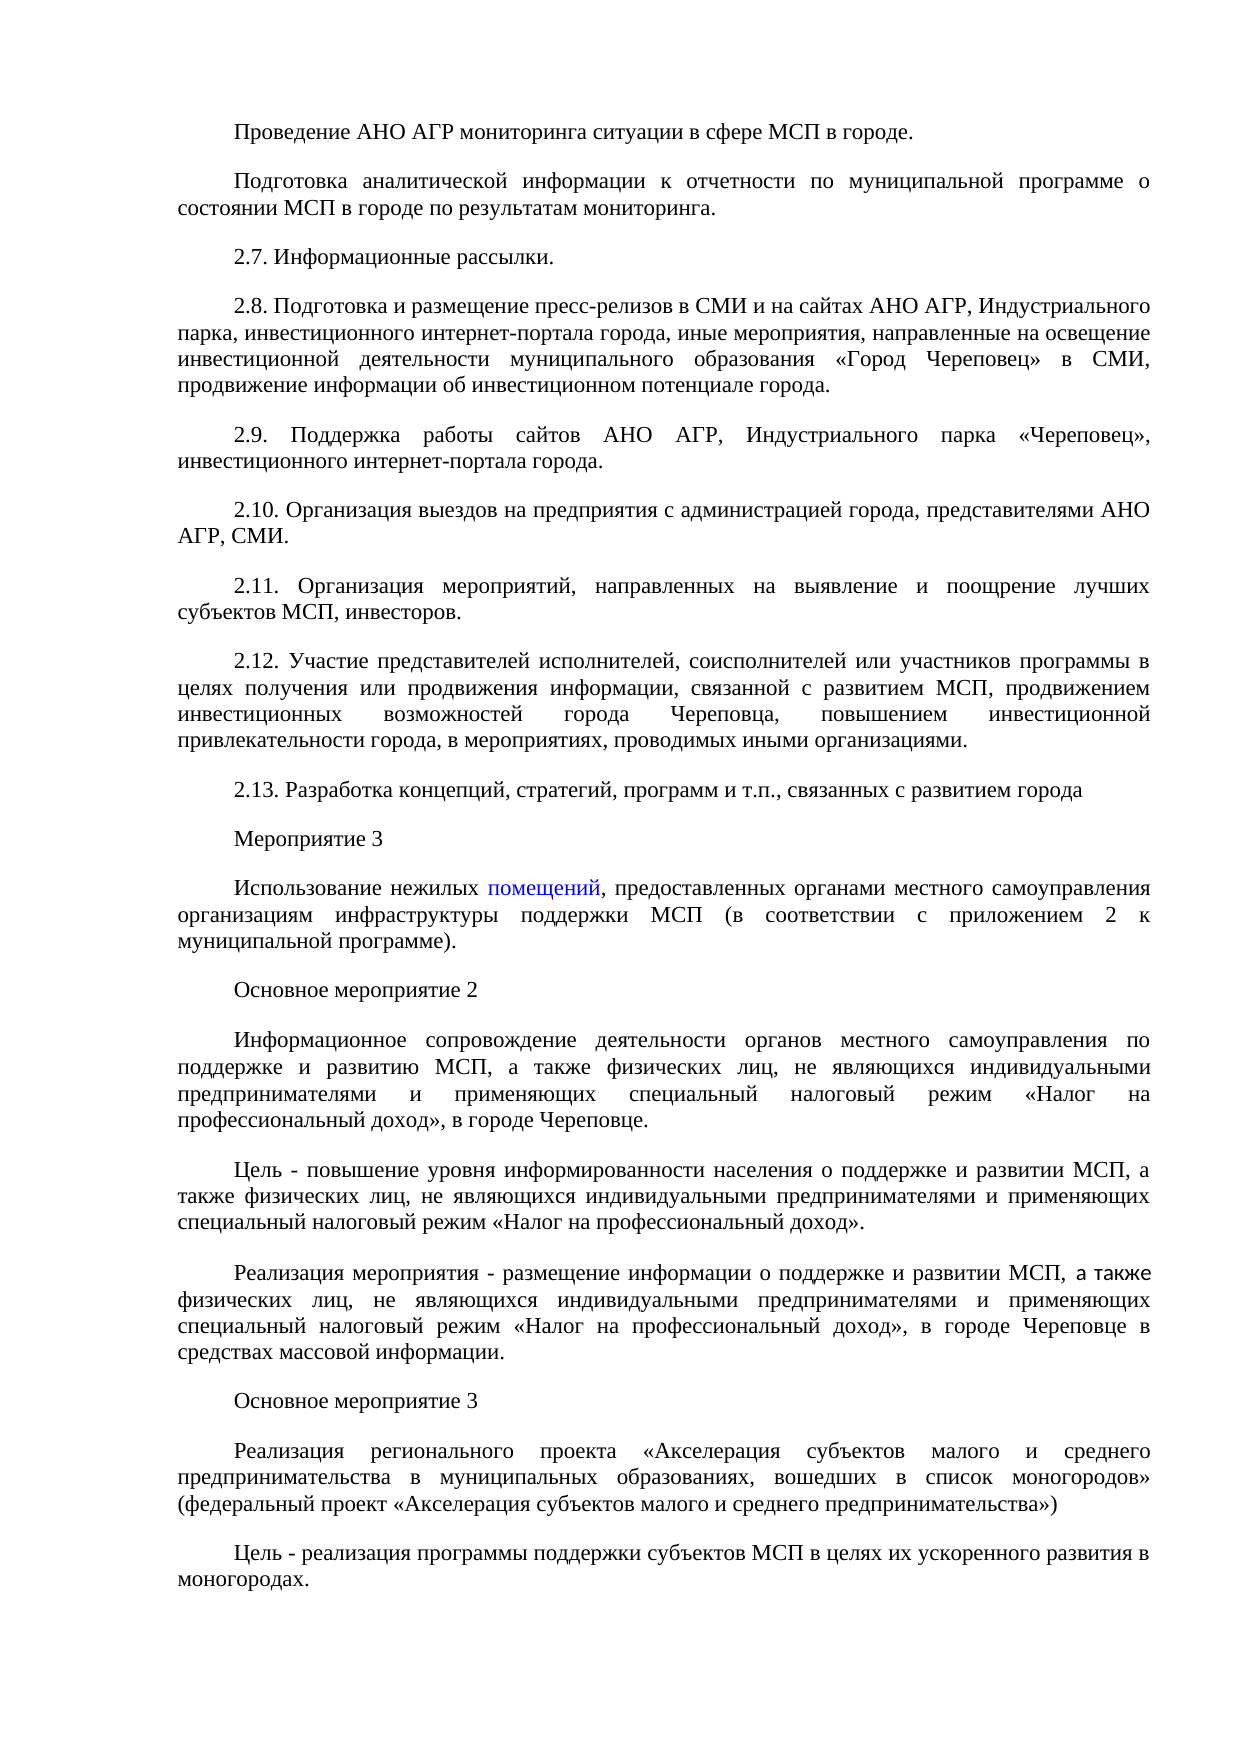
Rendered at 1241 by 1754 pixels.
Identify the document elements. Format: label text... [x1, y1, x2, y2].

text Информационное сопровождение деятельности органов местного самоуправления по поддержке и развитию МСП, а также физических лиц, не являющихся индивидуальными предпринимателями и применяющих специальный налоговый режим «Налог на профессиональный доход», в городе Череповце. [177, 1026, 1152, 1133]
text 2.9. Поддержка работы сайтов АНО АГР, Индустриального парка «Череповец», инвестиционного интернет-портала города. [177, 421, 1152, 473]
text Использование нежилых помещений, предоставленных органами местного самоуправления организациям инфраструктуры поддержки МСП (в соответствии с приложением 2 к муниципальной программе). [177, 874, 1152, 953]
text Мероприятие 3 [177, 825, 1152, 851]
text Цель - повышение уровня информированности населения о поддержке и развитии МСП, а также физических лиц, не являющихся индивидуальными предпринимателями и применяющих специальный налоговый режим «Налог на профессиональный доход». [177, 1156, 1152, 1235]
text 2.8. Подготовка и размещение пресс-релизов в СМИ и на сайтах АНО АГР, Индустриального парка, инвестиционного интернет-портала города, иные мероприятия, направленные на освещение инвестиционной деятельности муниципального образования «Город Череповец» в СМИ, продвижение информации об инвестиционном потенциале города. [177, 292, 1152, 398]
text 2.7. Информационные рассылки. [177, 243, 1152, 269]
text Подготовка аналитической информации к отчетности по муниципальной программе о состоянии МСП в городе по результатам мониторинга. [177, 167, 1152, 220]
text Проведение АНО АГР мониторинга ситуации в сфере МСП в городе. [177, 118, 1152, 144]
text Основное мероприятие 3 [177, 1388, 1152, 1414]
text 2.13. Разработка концепций, стратегий, программ и т.п., связанных с развитием города [177, 776, 1152, 802]
text 2.12. Участие представителей исполнителей, соисполнителей или участников программы в целях получения или продвижения информации, связанной с развитием МСП, продвижением инвестиционных возможностей города Череповца, повышением инвестиционной привлекательности города, в мероприятиях, проводимых иными организациями. [177, 647, 1152, 753]
text 2.10. Организация выездов на предприятия с администрацией города, представителями АНО АГР, СМИ. [177, 496, 1152, 549]
text Реализация мероприятия - размещение информации о поддержке и развитии МСП, а также физических лиц, не являющихся индивидуальными предпринимателями и применяющих специальный налоговый режим «Налог на профессиональный доход», в городе Череповце в средствах массовой информации. [177, 1258, 1152, 1365]
text 2.11. Организация мероприятий, направленных на выявление и поощрение лучших субъектов МСП, инвесторов. [177, 572, 1152, 624]
text Цель - реализация программы поддержки субъектов МСП в целях их ускоренного развития в моногородах. [177, 1539, 1152, 1592]
text Реализация регионального проекта «Акселерация субъектов малого и среднего предпринимательства в муниципальных образованиях, вошедших в список моногородов» (федеральный проект «Акселерация субъектов малого и среднего предпринимательства») [177, 1437, 1152, 1516]
text Основное мероприятие 2 [177, 976, 1152, 1003]
